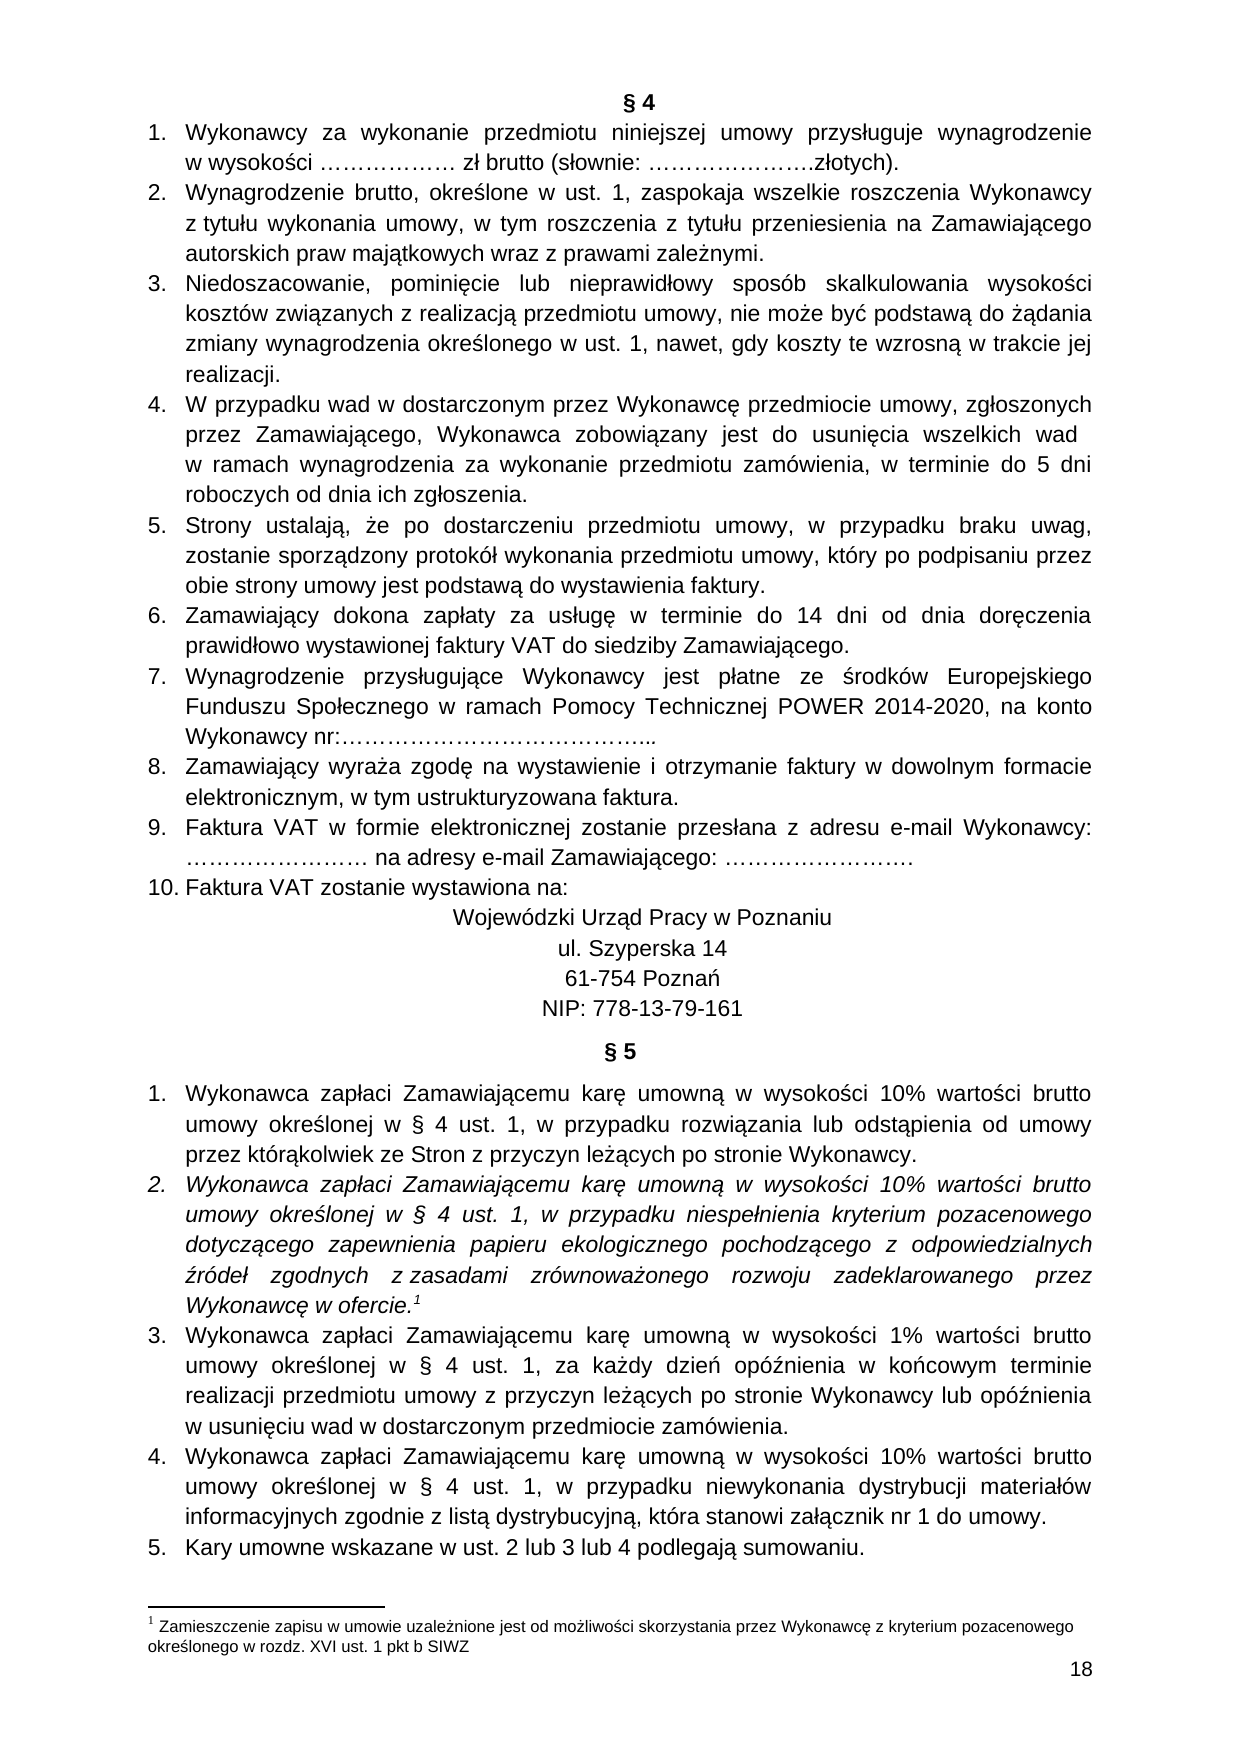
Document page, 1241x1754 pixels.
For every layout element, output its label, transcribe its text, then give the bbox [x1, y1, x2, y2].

list Niedoszacowanie, pominięcie lub nieprawidłowy sposób skalkulowania wysokości kosztów związanych z realizacją przedmiotu umowy, nie może być podstawą do żądania zmiany wynagrodzenia określonego w ust. 1, nawet, gdy koszty te wzrosną w trakcie jej realizacji. [148, 270, 1092, 387]
list Wynagrodzenie brutto, określone w ust. 1, zaspokaja wszelkie roszczenia Wykonawcy z tytułu wykonania umowy, w tym roszczenia z tytułu przeniesienia na Zamawiającego autorskich praw majątkowych wraz z prawami zależnymi. [148, 179, 1092, 266]
list Wykonawca zapłaci Zamawiającemu karę umowną w wysokości 10% wartości brutto umowy określonej w § 4 ust. 1, w przypadku niespełnienia kryterium pozacenowego dotyczącego zapewnienia papieru ekologicznego pochodzącego z odpowiedzialnych źródeł zgodnych z zasadami zrównoważonego rozwoju zadeklarowanego przez Wykonawcę w ofercie. [148, 1171, 1092, 1318]
list Strony ustalają, że po dostarczeniu przedmiotu umowy, w przypadku braku uwag, zostanie sporządzony protokół wykonania przedmiotu umowy, który po podpisaniu przez obie strony umowy jest podstawą do wystawienia faktury. [148, 512, 1092, 598]
text NIP: 778-13-79-161 [192, 995, 1092, 1021]
list Wykonawca zapłaci Zamawiającemu karę umowną w wysokości 10% wartości brutto umowy określonej w § 4 ust. 1, w przypadku niewykonania dystrybucji materiałów informacyjnych zgodnie z listą dystrybucyjną, która stanowi załącznik nr 1 do umowy. [148, 1443, 1092, 1529]
text Wojewódzki Urząd Pracy w Poznaniu [192, 904, 1092, 931]
text § 5 [148, 1038, 1092, 1064]
list Faktura VAT zostanie wystawiona na: [148, 874, 1092, 900]
list Wykonawca zapłaci Zamawiającemu karę umowną w wysokości 1% wartości brutto umowy określonej w § 4 ust. 1, za każdy dzień opóźnienia w końcowym terminie realizacji przedmiotu umowy z przyczyn leżących po stronie Wykonawcy lub opóźnienia w usunięciu wad w dostarczonym przedmiocie zamówienia. [148, 1322, 1092, 1439]
list Faktura VAT w formie elektronicznej zostanie przesłana z adresu e-mail Wykonawcy: …………………… na adresy e-mail Zamawiającego: ……………………. [148, 814, 1092, 870]
text ul. Szyperska 14 [192, 934, 1092, 961]
list Kary umowne wskazane w ust. 2 lub 3 lub 4 podlegają sumowaniu. [148, 1533, 1092, 1560]
list Zamawiający dokona zapłaty za usługę w terminie do 14 dni od dnia doręczenia prawidłowo wystawionej faktury VAT do siedziby Zamawiającego. [148, 602, 1092, 659]
list Wykonawcy za wykonanie przedmiotu niniejszej umowy przysługuje wynagrodzenie w wysokości ……………… zł brutto (słownie: ………………….złotych). [148, 119, 1092, 175]
list W przypadku wad w dostarczonym przez Wykonawcę przedmiocie umowy, zgłoszonych przez Zamawiającego, Wykonawca zobowiązany jest do usunięcia wszelkich wad w ramach wynagrodzenia za wykonanie przedmiotu zamówienia, w terminie do 5 dni roboczych od dnia ich zgłoszenia. [148, 391, 1092, 508]
list Wynagrodzenie przysługujące Wykonawcy jest płatne ze środków Europejskiego Funduszu Społecznego w ramach Pomocy Technicznej POWER 2014-2020, na konto Wykonawcy nr:…………………………………... [148, 663, 1092, 749]
text § 4 [185, 89, 1092, 115]
list Zamawiający wyraża zgodę na wystawienie i otrzymanie faktury w dowolnym formacie elektronicznym, w tym ustrukturyzowana faktura. [148, 753, 1092, 810]
list Wykonawca zapłaci Zamawiającemu karę umowną w wysokości 10% wartości brutto umowy określonej w § 4 ust. 1, w przypadku rozwiązania lub odstąpienia od umowy przez którąkolwiek ze Stron z przyczyn leżących po stronie Wykonawcy. [148, 1080, 1092, 1167]
text 61-754 Poznań [192, 965, 1092, 991]
